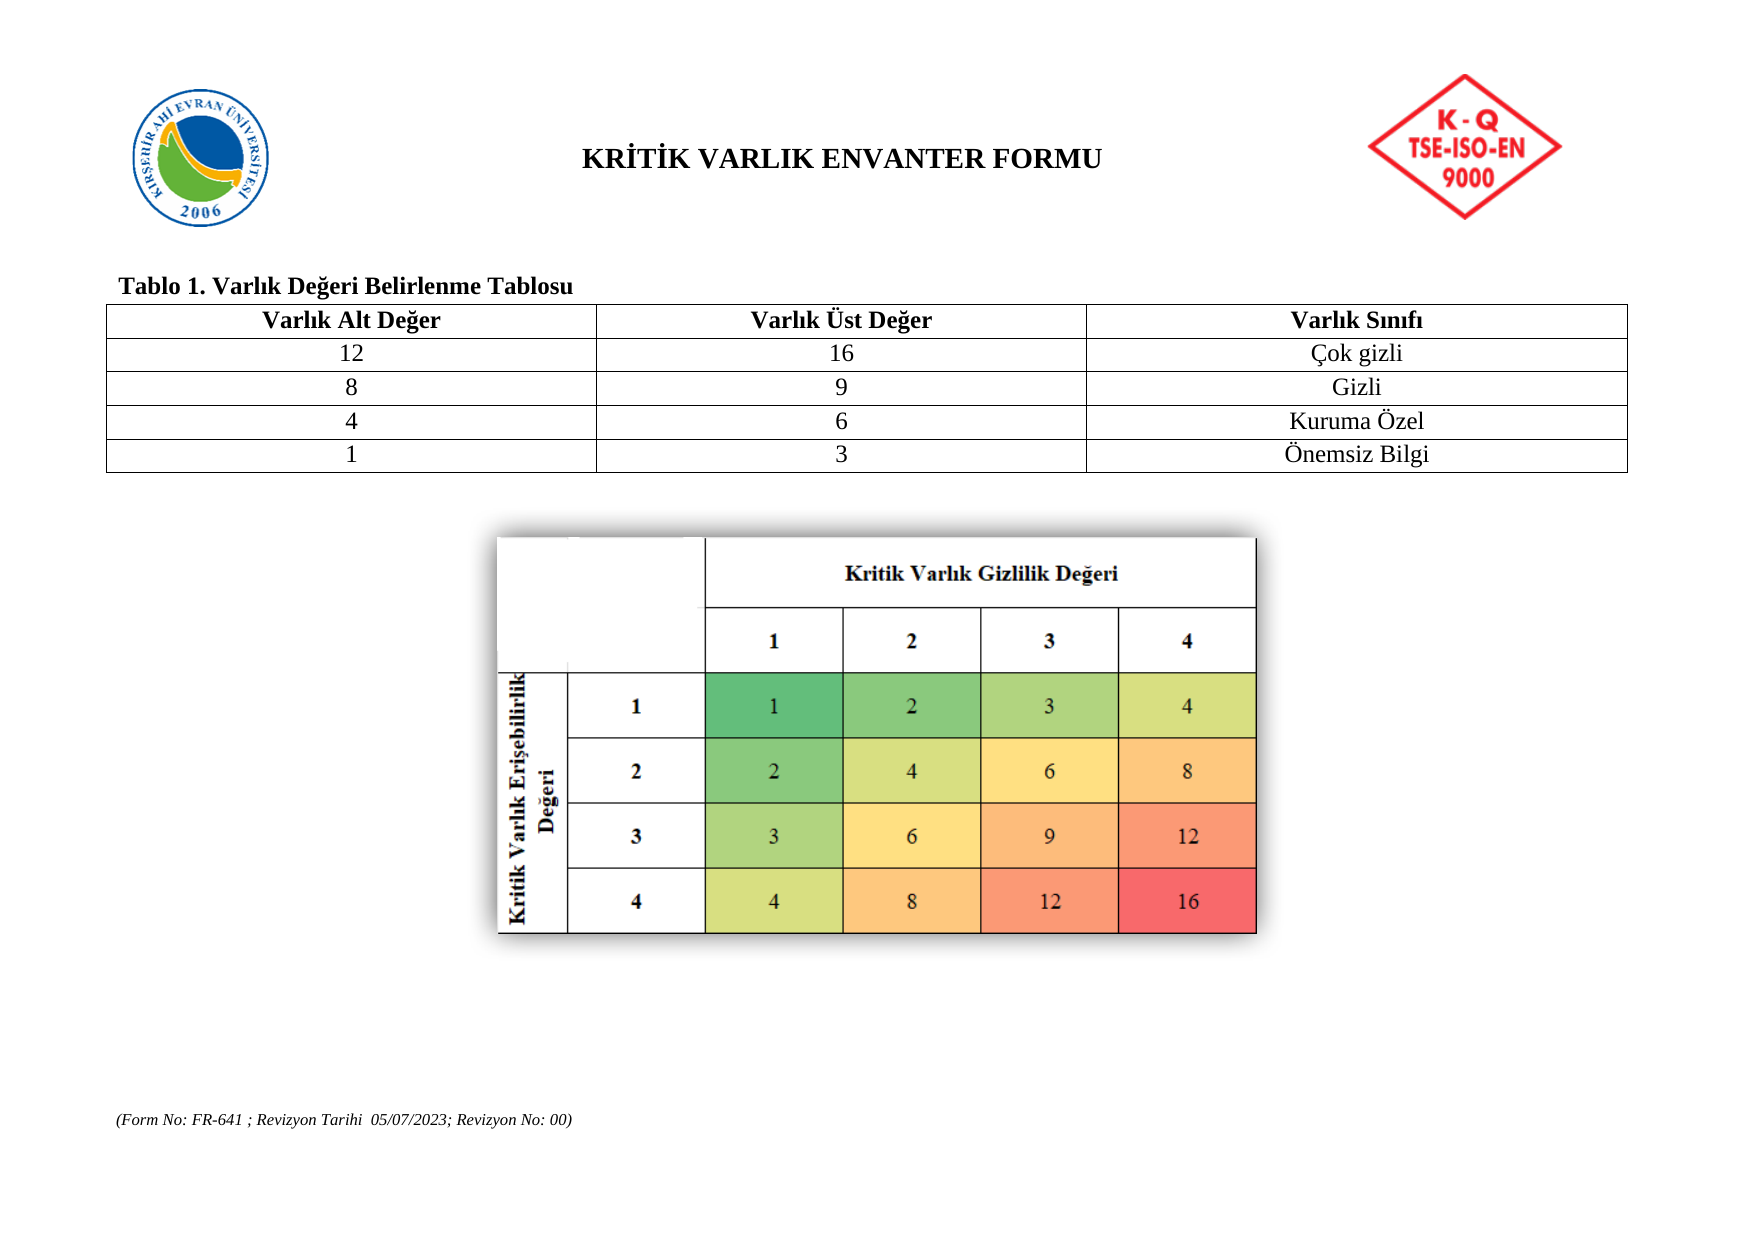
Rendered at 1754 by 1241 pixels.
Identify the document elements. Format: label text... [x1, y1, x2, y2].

table_cell 16 [597, 339, 1086, 371]
table_cell Çok gizli [1087, 339, 1627, 371]
table_cell 8 [107, 372, 596, 405]
table_cell Önemsiz Bilgi [1087, 440, 1627, 472]
table_cell 6 [597, 406, 1086, 438]
table_cell Gizli [1087, 372, 1627, 405]
table_header Varlık Sınıfı [1087, 305, 1627, 337]
table_cell 1 [107, 440, 596, 472]
table_cell 12 [107, 339, 596, 371]
picture [497, 537, 1257, 934]
table_cell 9 [597, 372, 1086, 405]
picture [1367, 74, 1563, 220]
table_cell 4 [107, 406, 596, 438]
text Tablo 1. Varlık Değeri Belirlenme Tablosu [118, 271, 1636, 299]
table_header Varlık Alt Değer [107, 305, 596, 337]
table_cell 3 [597, 440, 1086, 472]
picture [132, 89, 269, 227]
table_cell Kuruma Özel [1087, 406, 1627, 438]
table_header Varlık Üst Değer [597, 305, 1086, 337]
